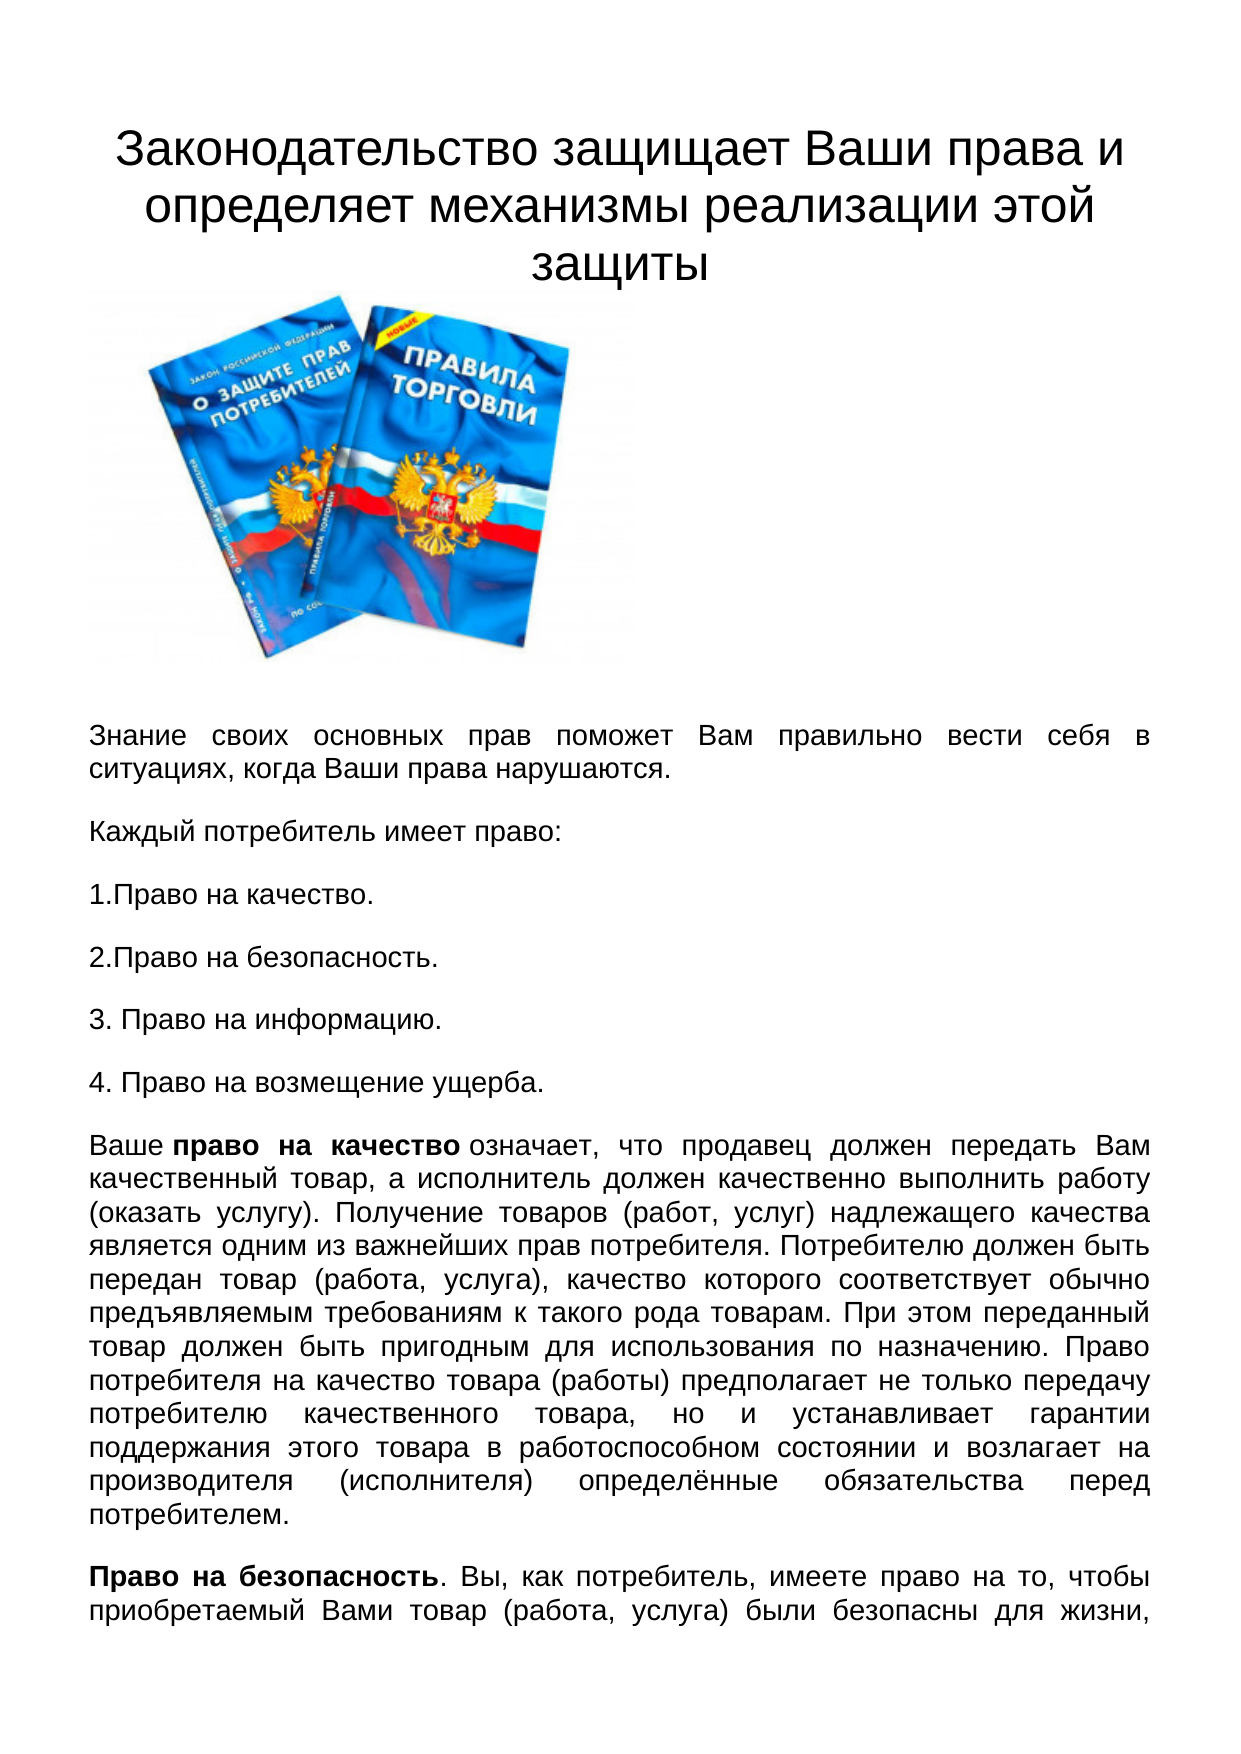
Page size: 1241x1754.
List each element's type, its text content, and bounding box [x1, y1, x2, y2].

text 3. Право на информацию. [88, 1002, 1152, 1036]
text Законодательство защищает Ваши права и определяет механизмы реализации этой защиты [88, 118, 1152, 291]
text 4. Право на возмещение ущерба. [88, 1065, 1152, 1098]
text 2.Право на безопасность. [88, 939, 1152, 973]
text Каждый потребитель имеет право: [88, 814, 1152, 848]
picture [88, 290, 636, 662]
text Знание своих основных прав поможет Вам правильно вести себя в ситуациях, когда Ваши права нарушаются. [88, 718, 1152, 785]
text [88, 1559, 1152, 1626]
text 1.Право на качество. [88, 877, 1152, 910]
text Ваше право на качество означает, что продавец должен передать Вам качественный товар, а исполнитель должен качественно выполнить работу (оказать услугу). Получение товаров (работ, услуг) надлежащего качества является одним из важнейших прав потребителя. Потребителю должен быть передан товар (работа, услуга), качество которого соответствует обычно предъявляемым требованиям к такого рода товарам. При этом переданный товар должен быть пригодным для использования по назначению. Право потребителя на качество товара (работы) предполагает не только передачу потребителю качественного товара, но и устанавливает гарантии поддержания этого товара в работоспособном состоянии и возлагает на производителя (исполнителя) определённые обязательства перед потребителем. [88, 1128, 1152, 1530]
